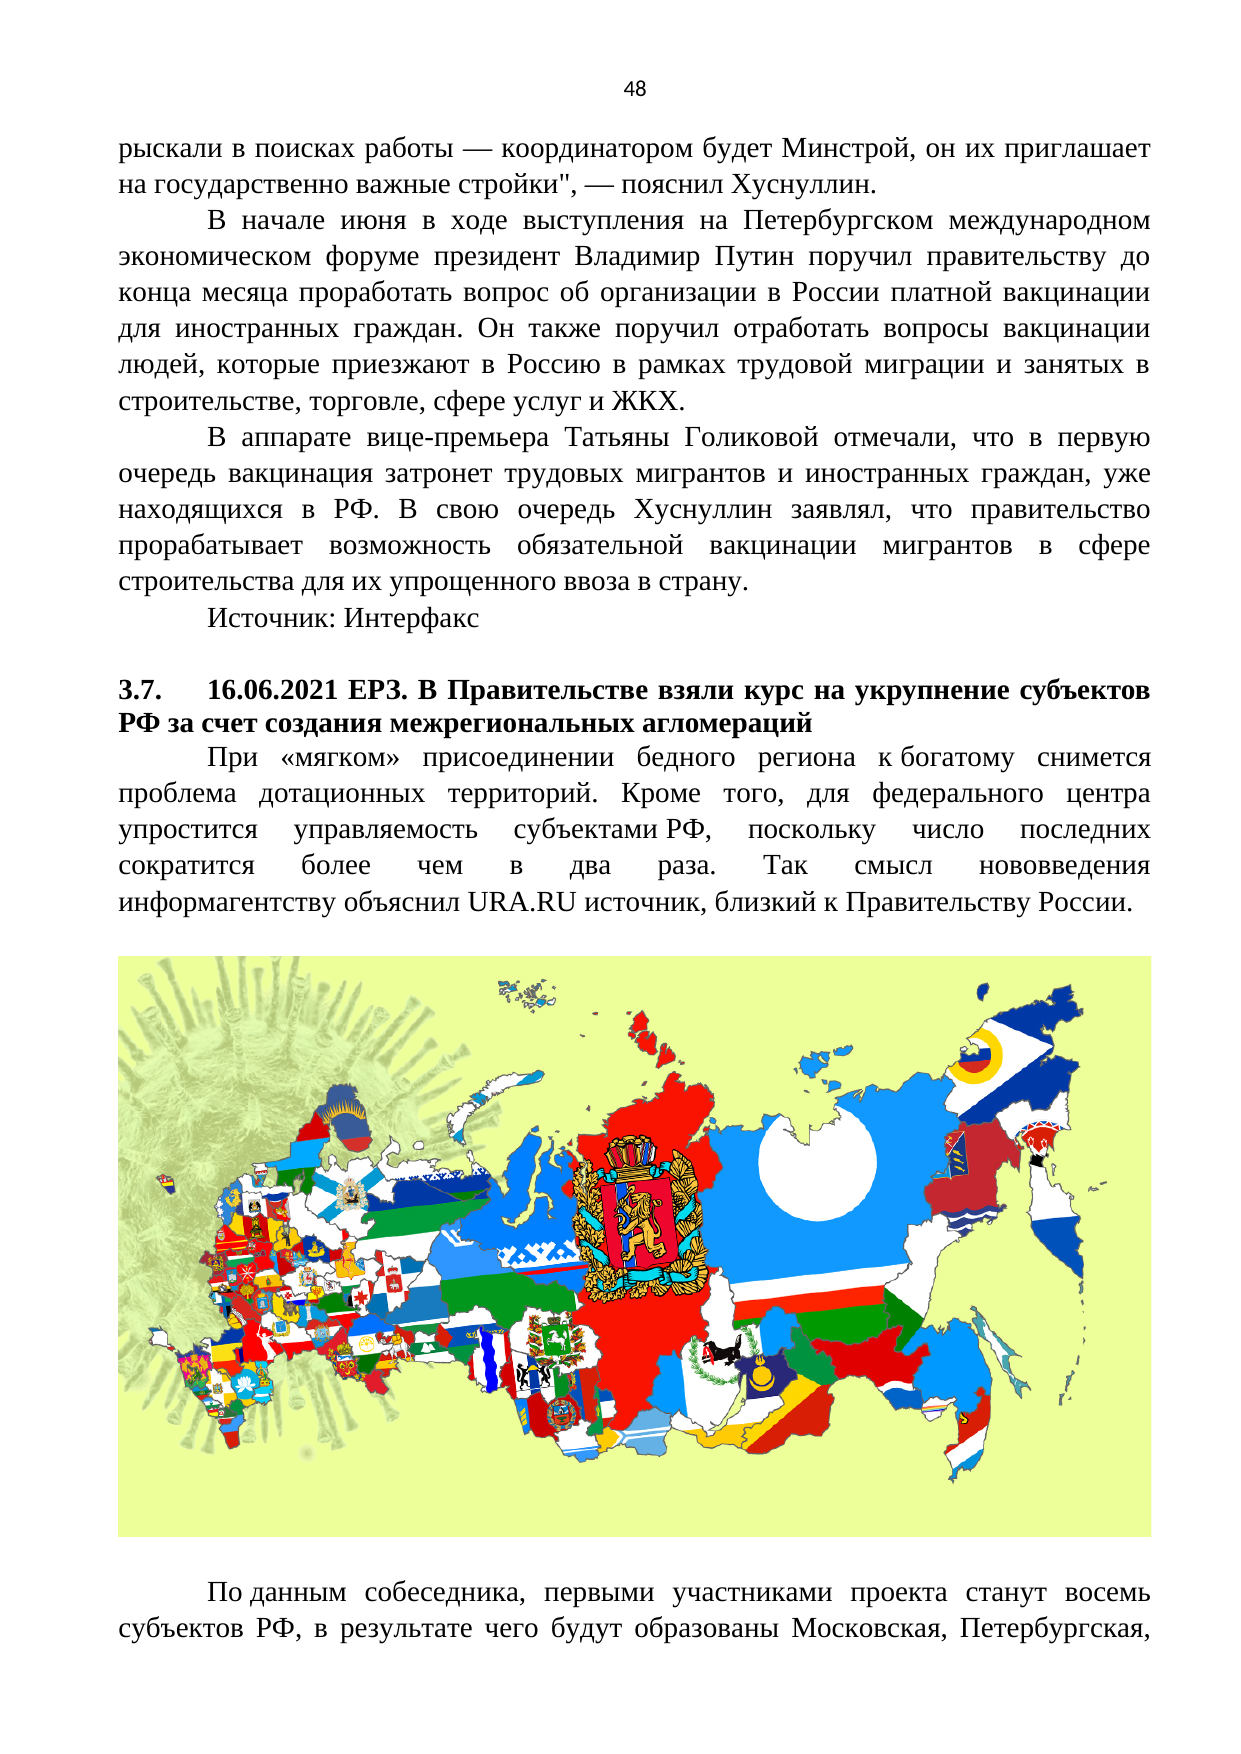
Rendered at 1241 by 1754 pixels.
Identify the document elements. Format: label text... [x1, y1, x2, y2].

text При «мягком» присоединении бедного региона к богатому снимется проблема дотационных территорий. Кроме того, для федерального центра упростится управляемость субъектами РФ, поскольку число последних сократится более чем в два раза. Так смысл нововведения информагентству объяснил URA.RU источник, близкий к Правительству России. [118, 739, 1152, 917]
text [118, 1574, 1152, 1644]
text Источник: Интерфакс [118, 600, 1152, 633]
text В аппарате вице-премьера Татьяны Голиковой отмечали, что в первую очередь вакцинация затронет трудовых мигрантов и иностранных граждан, уже находящихся в РФ. В свою очередь Хуснуллин заявлял, что правительство прорабатывает возможность обязательной вакцинации мигрантов в сфере строительства для их упрощенного ввоза в страну. [118, 419, 1152, 597]
subtitle 16.06.2021 ЕРЗ. В Правительстве взяли курс на укрупнение субъектов РФ за счет создания межрегиональных агломераций [118, 672, 1152, 739]
text В начале июня в ходе выступления на Петербургском международном экономическом форуме президент Владимир Путин поручил правительству до конца месяца проработать вопрос об организации в России платной вакцинации для иностранных граждан. Он также поручил отработать вопросы вакцинации людей, которые приезжают в Россию в рамках трудовой миграции и занятых в строительстве, торговле, сфере услуг и ЖКХ. [118, 202, 1152, 416]
picture [118, 956, 1152, 1537]
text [118, 130, 1152, 199]
